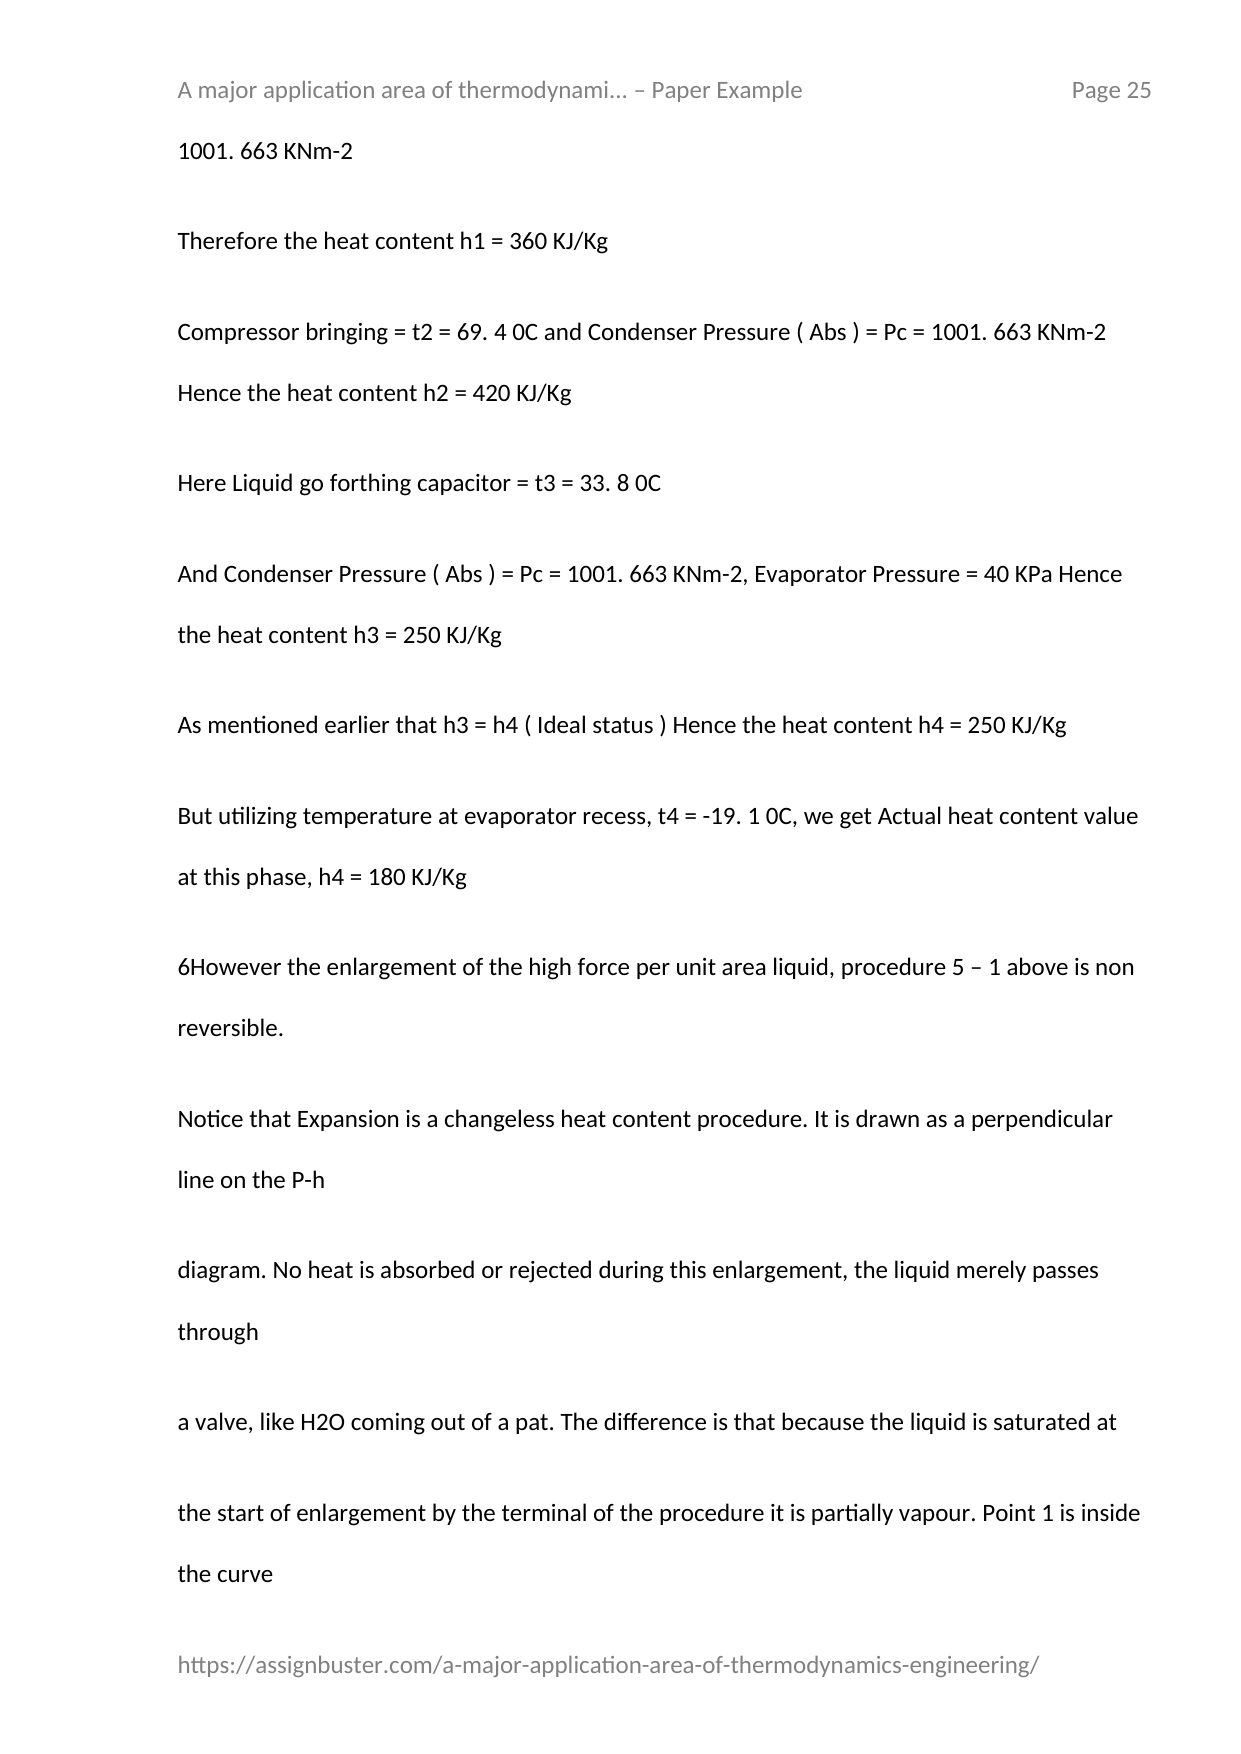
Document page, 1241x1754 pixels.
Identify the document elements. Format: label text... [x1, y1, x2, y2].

text And Condenser Pressure ( Abs ) = Pc = 1001. 663 KNm-2, Evaporator Pressure = 40 KPa Hence the heat content h3 = 250 KJ/Kg [177, 558, 1152, 649]
text Here Liquid go forthing capacitor = t3 = 33. 8 0C [177, 467, 1152, 498]
text Compressor bringing = t2 = 69. 4 0C and Condenser Pressure ( Abs ) = Pc = 1001. 663 KNm-2 Hence the heat content h2 = 420 KJ/Kg [177, 316, 1152, 407]
text 1001. 663 KNm-2 [177, 135, 1152, 165]
text But utilizing temperature at evaporator recess, t4 = -19. 1 0C, we get Actual heat content value at this phase, h4 = 180 KJ/Kg [177, 800, 1152, 892]
text a valve, like H2O coming out of a pat. The difference is that because the liquid is saturated at [177, 1406, 1152, 1437]
text Therefore the heat content h1 = 360 KJ/Kg [177, 225, 1152, 256]
text diagram. No heat is absorbed or rejected during this enlargement, the liquid merely passes through [177, 1255, 1152, 1346]
text 6However the enlargement of the high force per unit area liquid, procedure 5 – 1 above is non reversible. [177, 952, 1152, 1043]
text As mentioned earlier that h3 = h4 ( Ideal status ) Hence the heat content h4 = 250 KJ/Kg [177, 709, 1152, 740]
text Notice that Expansion is a changeless heat content procedure. It is drawn as a perpendicular line on the P-h [177, 1103, 1152, 1195]
text the start of enlargement by the terminal of the procedure it is partially vapour. Point 1 is inside the curve [177, 1497, 1152, 1588]
